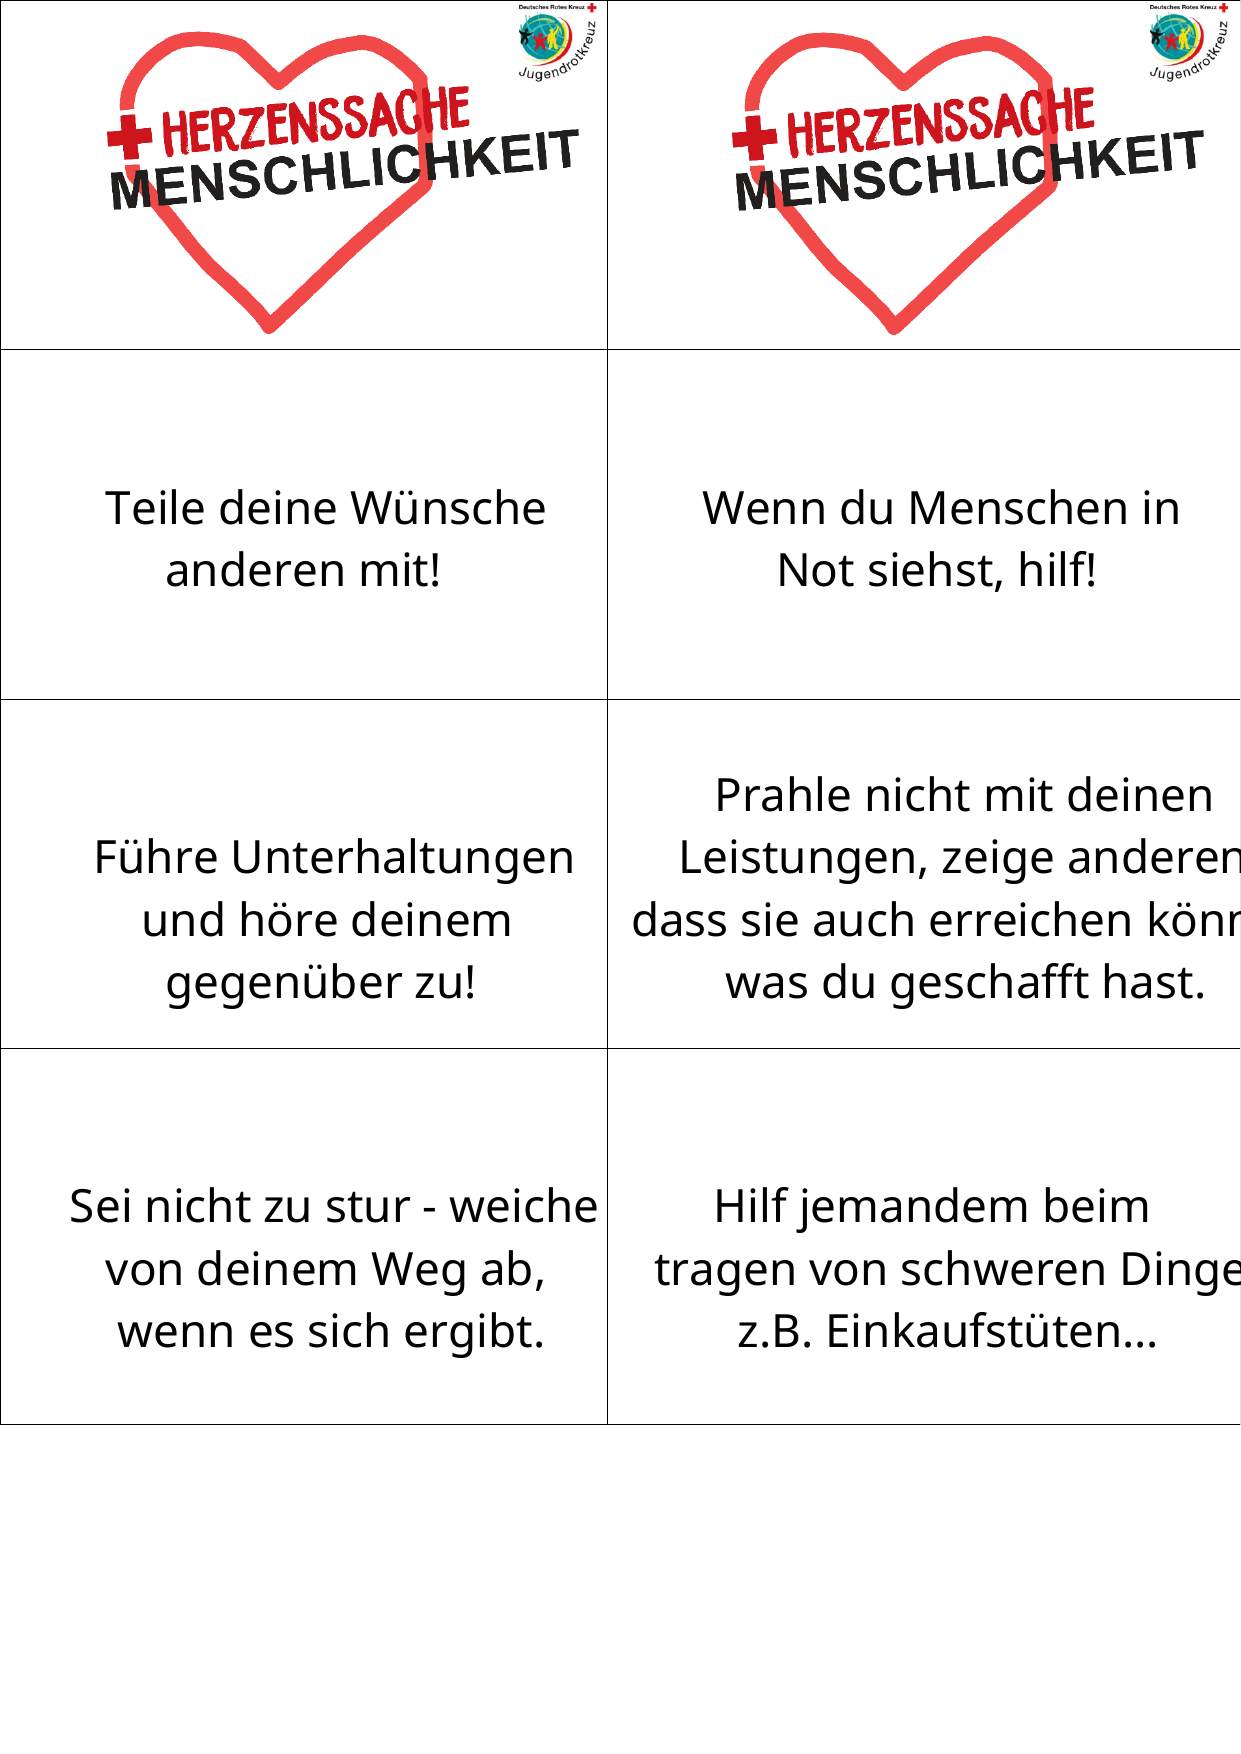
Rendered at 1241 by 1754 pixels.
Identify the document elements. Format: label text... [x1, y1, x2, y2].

table_cell Wenn du Menschen in Not siehst, hilf! [608, 350, 1240, 699]
table_cell Teile deine Wünsche anderen mit! [1, 350, 607, 699]
table_cell [1, 1, 607, 349]
picture [518, 3, 597, 82]
table_cell Prahle nicht mit deinen Leistungen, zeige anderen, dass sie auch erreichen können, was du geschafft hast. [608, 700, 1240, 1048]
picture [1150, 3, 1228, 82]
table_cell Führe Unterhaltungen und höre deinem gegenüber zu! [1, 700, 607, 1048]
table_cell Hilf jemandem beim tragen von schweren Dingen, z.B. Einkaufstüten… [608, 1049, 1240, 1423]
table_cell [608, 1, 1240, 349]
table_cell Sei nicht zu stur - weiche von deinem Weg ab, wenn es sich ergibt. [1, 1049, 607, 1423]
